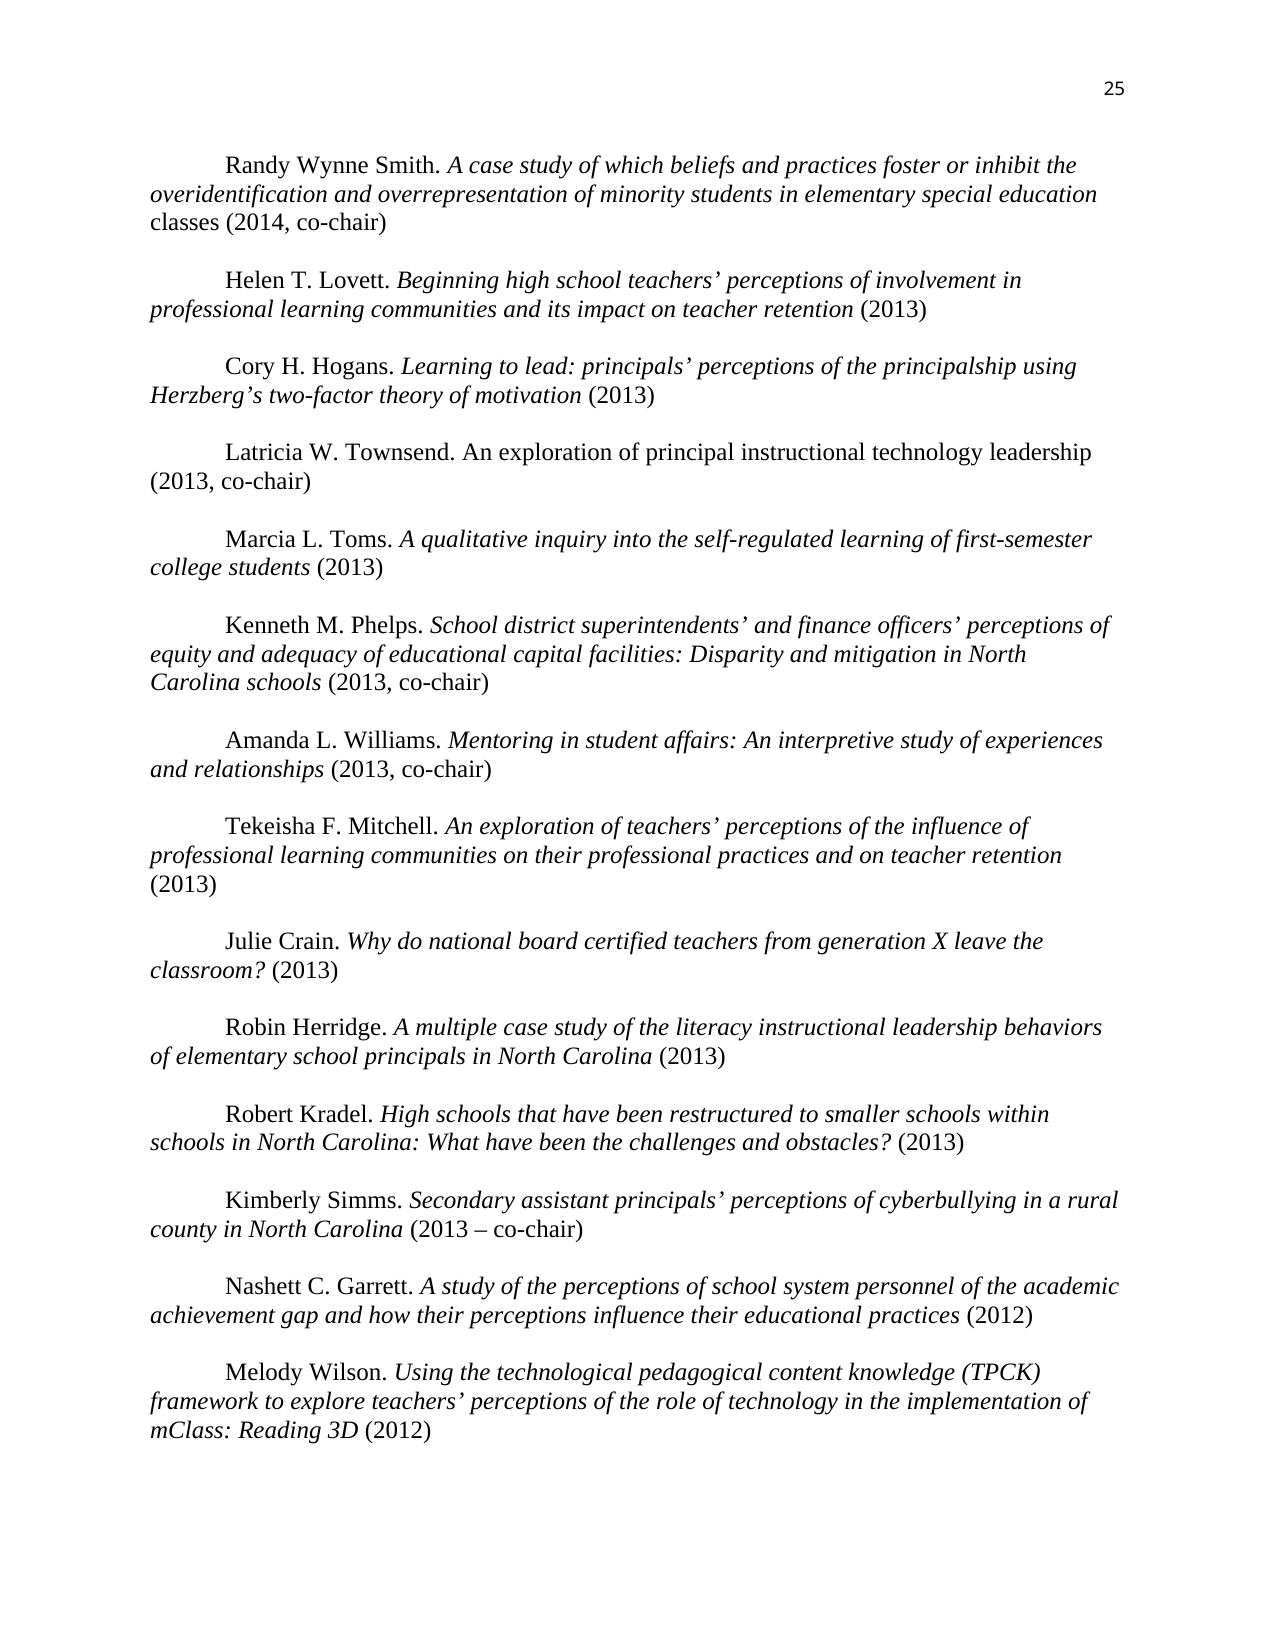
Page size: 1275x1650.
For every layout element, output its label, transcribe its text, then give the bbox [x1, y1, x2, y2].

text Cory H. Hogans. Learning to lead: principals’ perceptions of the principalship using Herzberg’s two-factor theory of motivation (2013) [150, 351, 1125, 409]
text Marcia L. Toms. A qualitative inquiry into the self-regulated learning of first-semester college students (2013) [150, 524, 1125, 581]
text Amanda L. Williams. Mentoring in student affairs: An interpretive study of experiences and relationships (2013, co-chair) [150, 725, 1125, 782]
text Robert Kradel. High schools that have been restructured to smaller schools within schools in North Carolina: What have been the challenges and obstacles? (2013) [150, 1099, 1125, 1156]
text Tekeisha F. Mitchell. An exploration of teachers’ perceptions of the influence of professional learning communities on their professional practices and on teacher retention (2013) [150, 811, 1125, 897]
text Nashett C. Garrett. A study of the perceptions of school system personnel of the academic achievement gap and how their perceptions influence their educational practices (2012) [150, 1271, 1125, 1329]
text Melody Wilson. Using the technological pedagogical content knowledge (TPCK) framework to explore teachers’ perceptions of the role of technology in the implementation of mClass: Reading 3D (2012) [150, 1357, 1125, 1444]
text Latricia W. Townsend. An exploration of principal instructional technology leadership (2013, co-chair) [150, 437, 1125, 495]
text Kenneth M. Phelps. School district superintendents’ and finance officers’ perceptions of equity and adequacy of educational capital facilities: Disparity and mitigation in North Carolina schools (2013, co-chair) [150, 610, 1125, 696]
text Randy Wynne Smith. A case study of which beliefs and practices foster or inhibit the overidentification and overrepresentation of minority students in elementary special education classes (2014, co-chair) [150, 150, 1125, 236]
text Robin Herridge. A multiple case study of the literacy instructional leadership behaviors of elementary school principals in North Carolina (2013) [150, 1012, 1125, 1070]
text Julie Crain. Why do national board certified teachers from generation X leave the classroom? (2013) [150, 926, 1125, 984]
text Kimberly Simms. Secondary assistant principals’ perceptions of cyberbullying in a rural county in North Carolina (2013 – co-chair) [150, 1185, 1125, 1242]
text Helen T. Lovett. Beginning high school teachers’ perceptions of involvement in professional learning communities and its impact on teacher retention (2013) [150, 265, 1125, 322]
